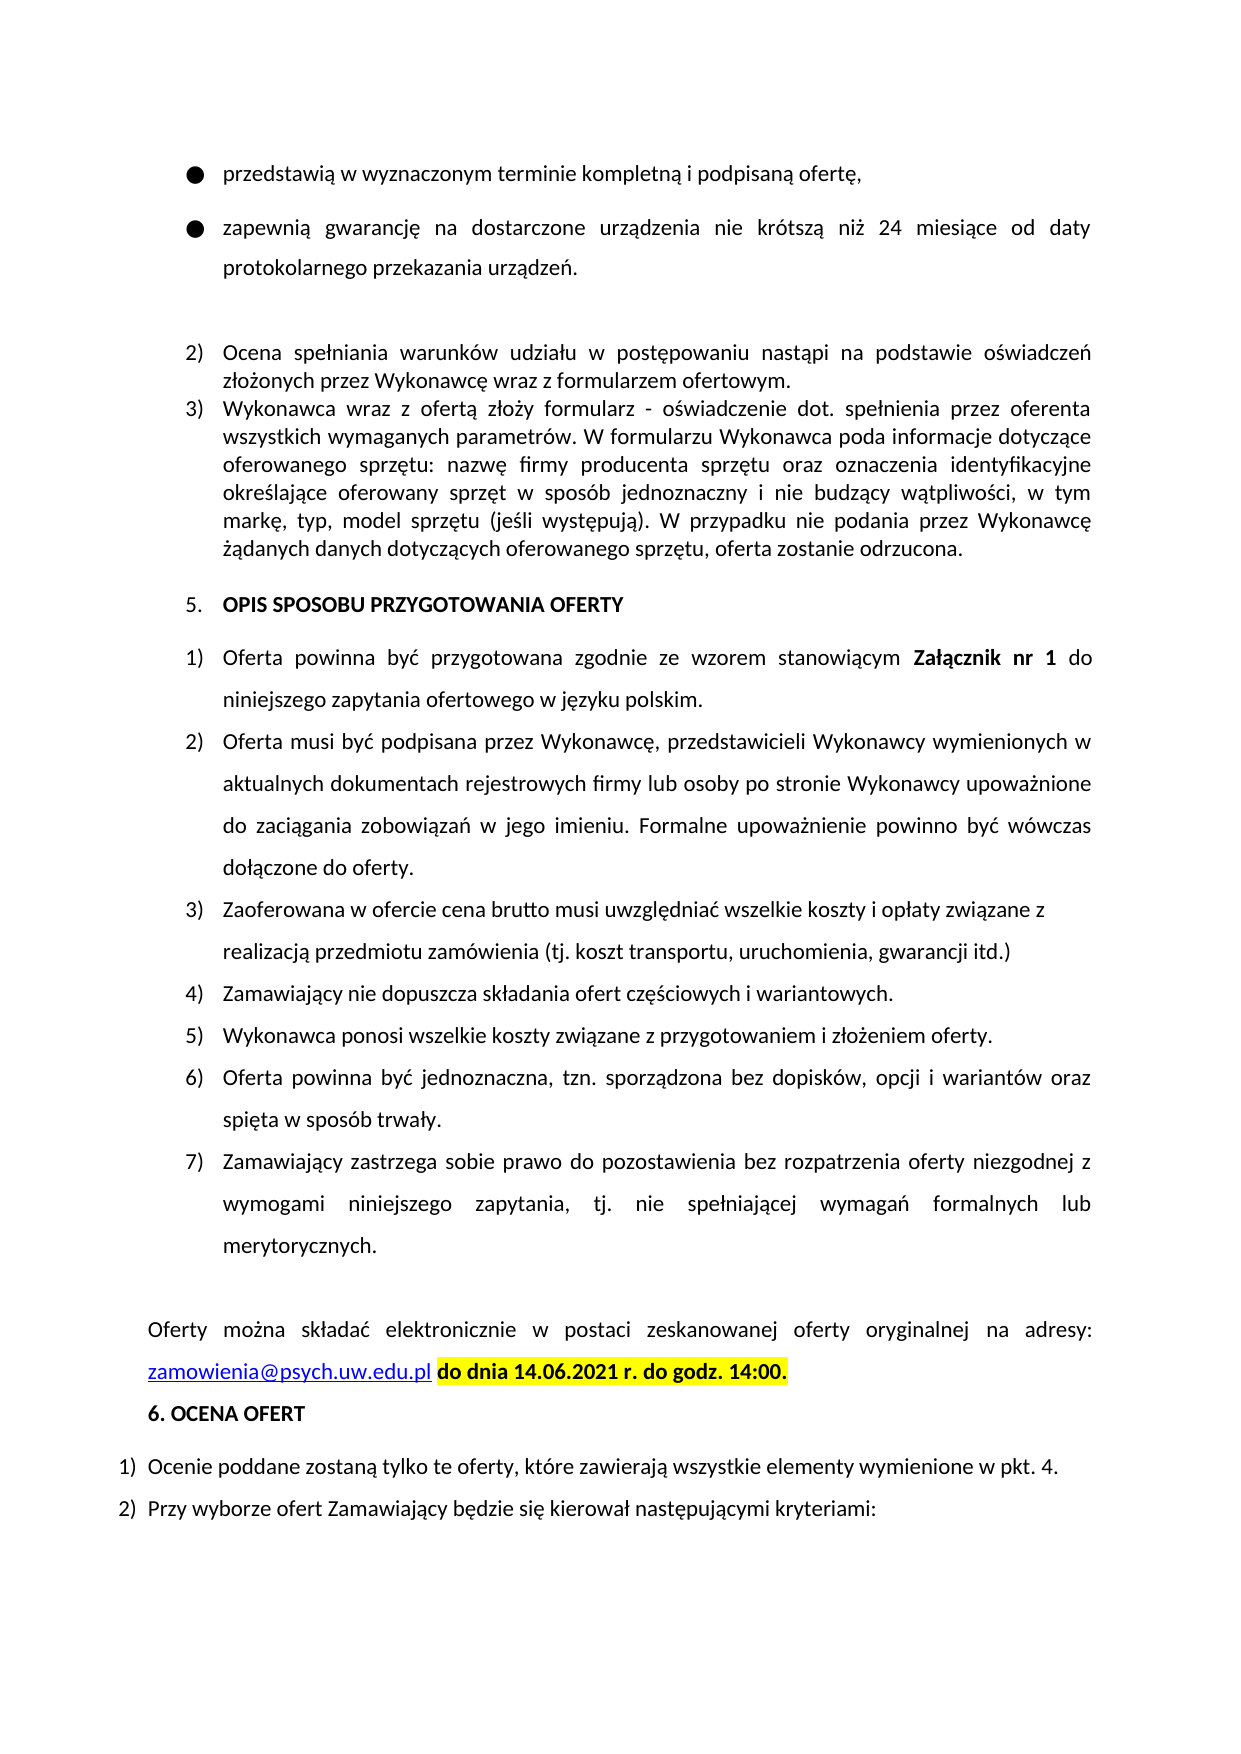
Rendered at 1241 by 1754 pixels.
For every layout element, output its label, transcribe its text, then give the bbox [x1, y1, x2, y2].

list Oferta powinna być jednoznaczna, tzn. sporządzona bez dopisków, opcji i wariantów oraz spięta w sposób trwały. [185, 1063, 1093, 1133]
list Zamawiający zastrzega sobie prawo do pozostawienia bez rozpatrzenia oferty niezgodnej z wymogami niniejszego zapytania, tj. nie spełniającej wymagań formalnych lub merytorycznych. [185, 1147, 1093, 1259]
list Zamawiający nie dopuszcza składania ofert częściowych i wariantowych. [185, 979, 1093, 1007]
list Oferta musi być podpisana przez Wykonawcę, przedstawicieli Wykonawcy wymienionych w aktualnych dokumentach rejestrowych firmy lub osoby po stronie Wykonawcy upoważnione do zaciągania zobowiązań w jego imieniu. Formalne upoważnienie powinno być wówczas dołączone do oferty. [185, 727, 1093, 881]
list Przy wyborze ofert Zamawiający będzie się kierował następującymi kryteriami: [118, 1494, 1093, 1522]
list Ocena spełniania warunków udziału w postępowaniu nastąpi na podstawie oświadczeń złożonych przez Wykonawcę wraz z formularzem ofertowym. [185, 338, 1093, 394]
list Wykonawca ponosi wszelkie koszty związane z przygotowaniem i złożeniem oferty. [185, 1021, 1093, 1049]
list Zaoferowana w ofercie cena brutto musi uwzględniać wszelkie koszty i opłaty związane z realizacją przedmiotu zamówienia (tj. koszt transportu, uruchomienia, gwarancji itd.) [185, 895, 1093, 965]
list przedstawią w wyznaczonym terminie kompletną i podpisaną ofertę, [185, 148, 1093, 195]
text 6. OCENA OFERT [148, 1399, 1093, 1427]
list zapewnią gwarancję na dostarczone urządzenia nie krótszą niż 24 miesiące od daty protokolarnego przekazania urządzeń. [185, 202, 1093, 281]
list Ocenie poddane zostaną tylko te oferty, które zawierają wszystkie elementy wymienione w pkt. 4. [118, 1452, 1093, 1480]
list Oferta powinna być przygotowana zgodnie ze wzorem stanowiącym Załącznik nr 1 do niniejszego zapytania ofertowego w języku polskim. [185, 643, 1093, 713]
list Wykonawca wraz z ofertą złoży formularz - oświadczenie dot. spełnienia przez oferenta wszystkich wymaganych parametrów. W formularzu Wykonawca poda informacje dotyczące oferowanego sprzętu: nazwę firmy producenta sprzętu oraz oznaczenia identyfikacyjne określające oferowany sprzęt w sposób jednoznaczny i nie budzący wątpliwości, w tym markę, typ, model sprzętu (jeśli występują). W przypadku nie podania przez Wykonawcę żądanych danych dotyczących oferowanego sprzętu, oferta zostanie odrzucona. [185, 394, 1093, 562]
text Oferty można składać elektronicznie w postaci zeskanowanej oferty oryginalnej na adresy: zamowienia@psych.uw.edu.pl do dnia 14.06.2021 r. do godz. 14:00. [148, 1315, 1093, 1385]
list OPIS SPOSOBU PRZYGOTOWANIA OFERTY [185, 590, 1093, 618]
